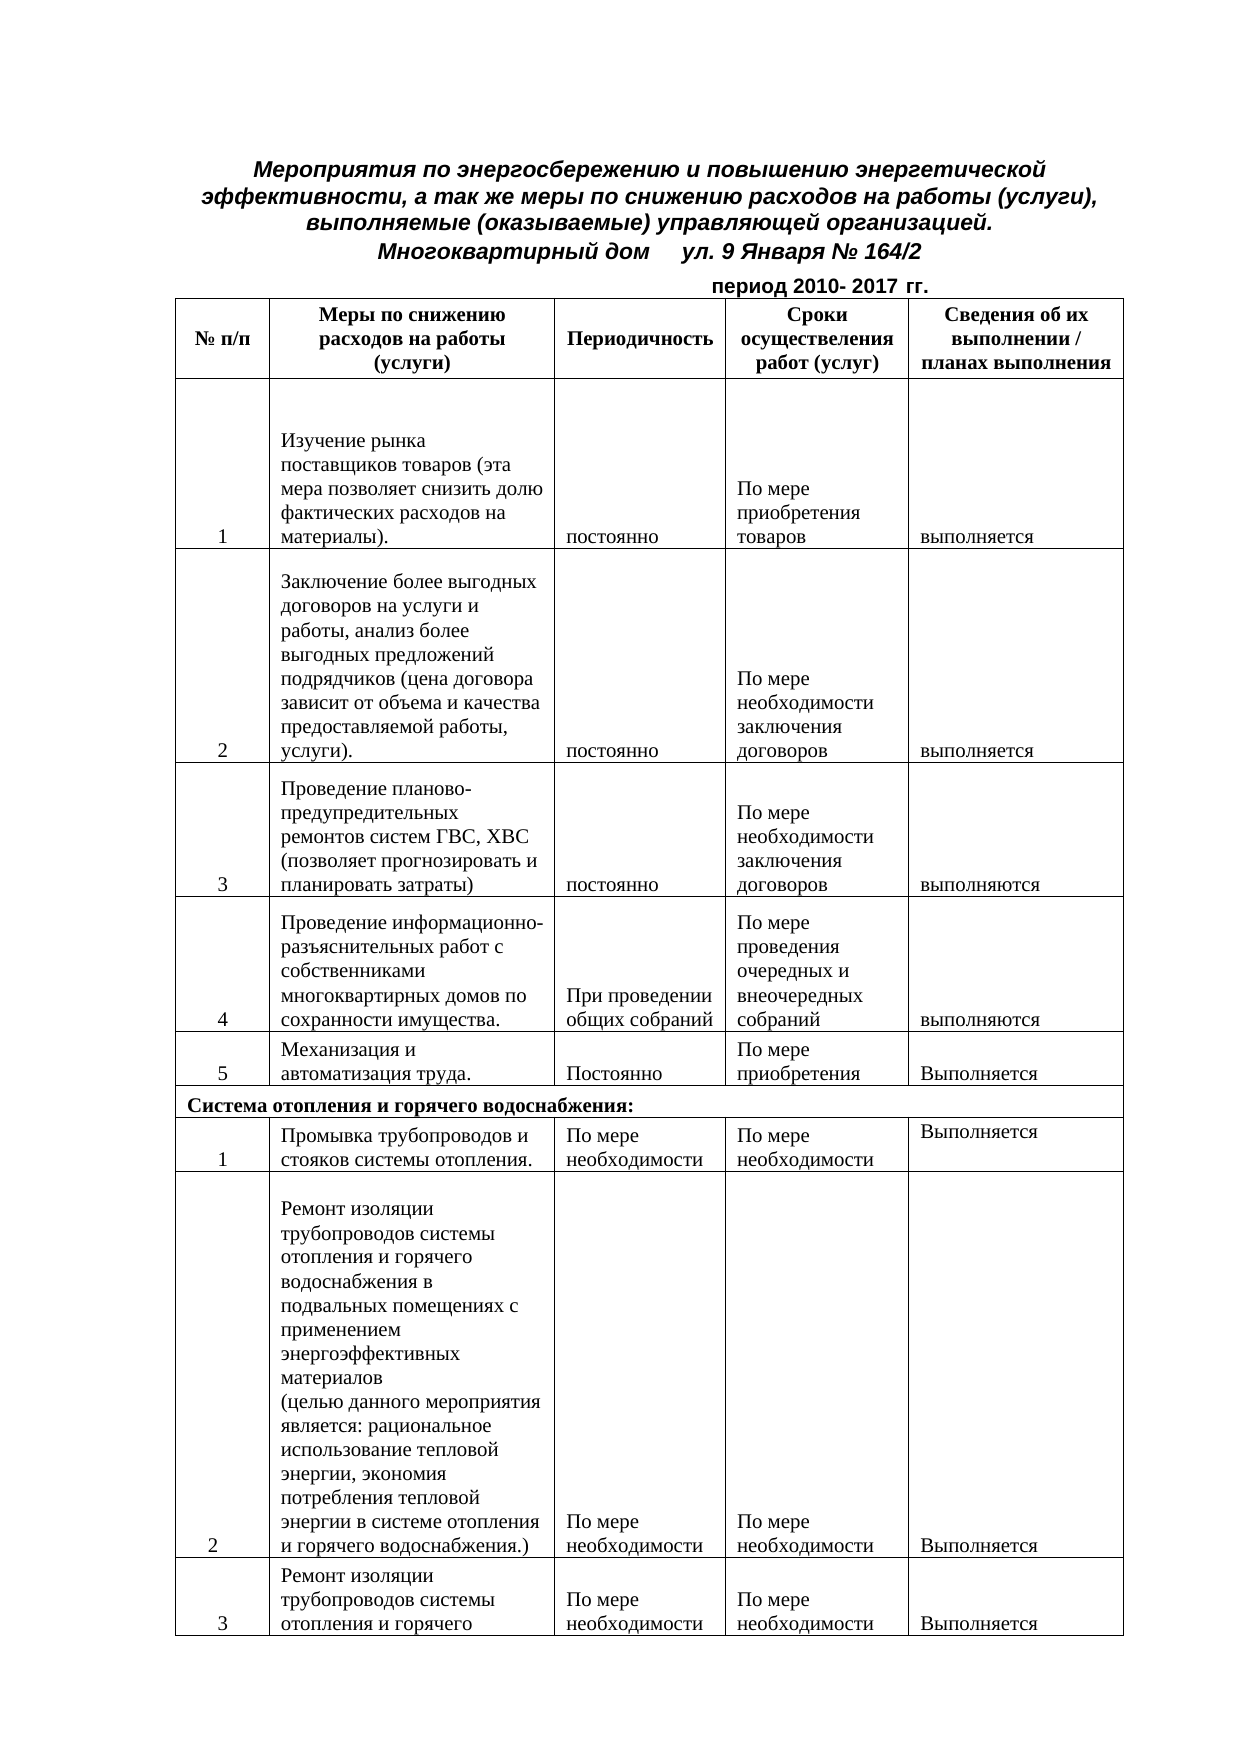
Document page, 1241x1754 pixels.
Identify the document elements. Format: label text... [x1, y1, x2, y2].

table_cell Сроки осуществеления работ (услуг) [726, 299, 908, 377]
table_cell Проведение информационно-разъяснительных работ с собственниками многоквартирных домов по сохранности имущества. [270, 897, 554, 1031]
table_cell постоянно [555, 549, 725, 762]
table_cell Изучение рынка поставщиков товаров (эта мера позволяет снизить долю фактических расходов на материалы). [270, 379, 554, 548]
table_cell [726, 1558, 908, 1635]
table_cell № п/п [176, 299, 269, 377]
table_cell 3 [176, 1558, 269, 1635]
table_cell Проведение планово-предупредительных ремонтов систем ГВС, ХВС (позволяет прогнозировать и планировать затраты) [270, 763, 554, 896]
table_cell 5 [176, 1032, 269, 1085]
table_cell период 2010- 2017 гг. [176, 267, 1123, 298]
table_cell По мере проведения очередных и внеочередных собраний [726, 897, 908, 1031]
table_cell По мере необходимости заключения договоров [726, 549, 908, 762]
table_cell Меры по снижению расходов на работы (услуги) [270, 299, 554, 377]
table_cell выполняется [909, 549, 1123, 762]
table_cell 1 [176, 1118, 269, 1171]
table_cell Выполняется [909, 1558, 1123, 1635]
table_cell По мере приобретения товаров [726, 379, 908, 548]
table_cell По мере необходимости заключения договоров [726, 763, 908, 896]
table_cell 2 [176, 1172, 269, 1557]
table_cell постоянно [555, 379, 725, 548]
table_cell выполняются [909, 897, 1123, 1031]
table_cell Постоянно [555, 1032, 725, 1085]
table_cell Механизация и автоматизация труда. [270, 1032, 554, 1085]
table_cell 4 [176, 897, 269, 1031]
table_cell постоянно [555, 763, 725, 896]
table_cell Промывка трубопроводов и стояков системы отопления. [270, 1118, 554, 1171]
table_cell При проведении общих собраний [555, 897, 725, 1031]
table_cell По мере необходимости [555, 1118, 725, 1171]
table_cell 2 [176, 549, 269, 762]
table_cell По мере необходимости [726, 1172, 908, 1557]
table_cell По мере необходимости [726, 1118, 908, 1171]
table_cell Многоквартирный дом ул. 9 Января № 164/2 [176, 235, 1123, 267]
table_cell Система отопления и горячего водоснабжения: [176, 1086, 1123, 1117]
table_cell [555, 1558, 725, 1635]
table_cell По мере приобретения [726, 1032, 908, 1085]
table_cell Выполняется [909, 1032, 1123, 1085]
table_cell Сведения об их выполнении / планах выполнения [909, 299, 1123, 377]
table_cell Выполняется [909, 1172, 1123, 1557]
table_cell Выполняется [909, 1118, 1123, 1171]
table_cell Ремонт изоляции трубопроводов системы отопления и горячего водоснабжения в подвальных помещениях с применением энергоэффективных материалов (целью данного мероприятия является: рациональное использование тепловой энергии, экономия потребления тепловой энергии в системе отопления и горячего водоснабжения.) [270, 1172, 554, 1557]
table_cell 1 [176, 379, 269, 548]
table_cell выполняется [909, 379, 1123, 548]
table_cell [270, 1558, 554, 1635]
table_cell 3 [176, 763, 269, 896]
table_cell По мере необходимости [555, 1172, 725, 1557]
table_cell Периодичность [555, 299, 725, 377]
table_cell Заключение более выгодных договоров на услуги и работы, анализ более выгодных предложений подрядчиков (цена договора зависит от объема и качества предоставляемой работы, услуги). [270, 549, 554, 762]
table_cell выполняются [909, 763, 1123, 896]
table_header Мероприятия по энергосбережению и повышению энергетической эффективности, а так же меры по снижению расходов на работы (услуги), выполняемые (оказываемые) управляющей организацией. [176, 118, 1123, 235]
